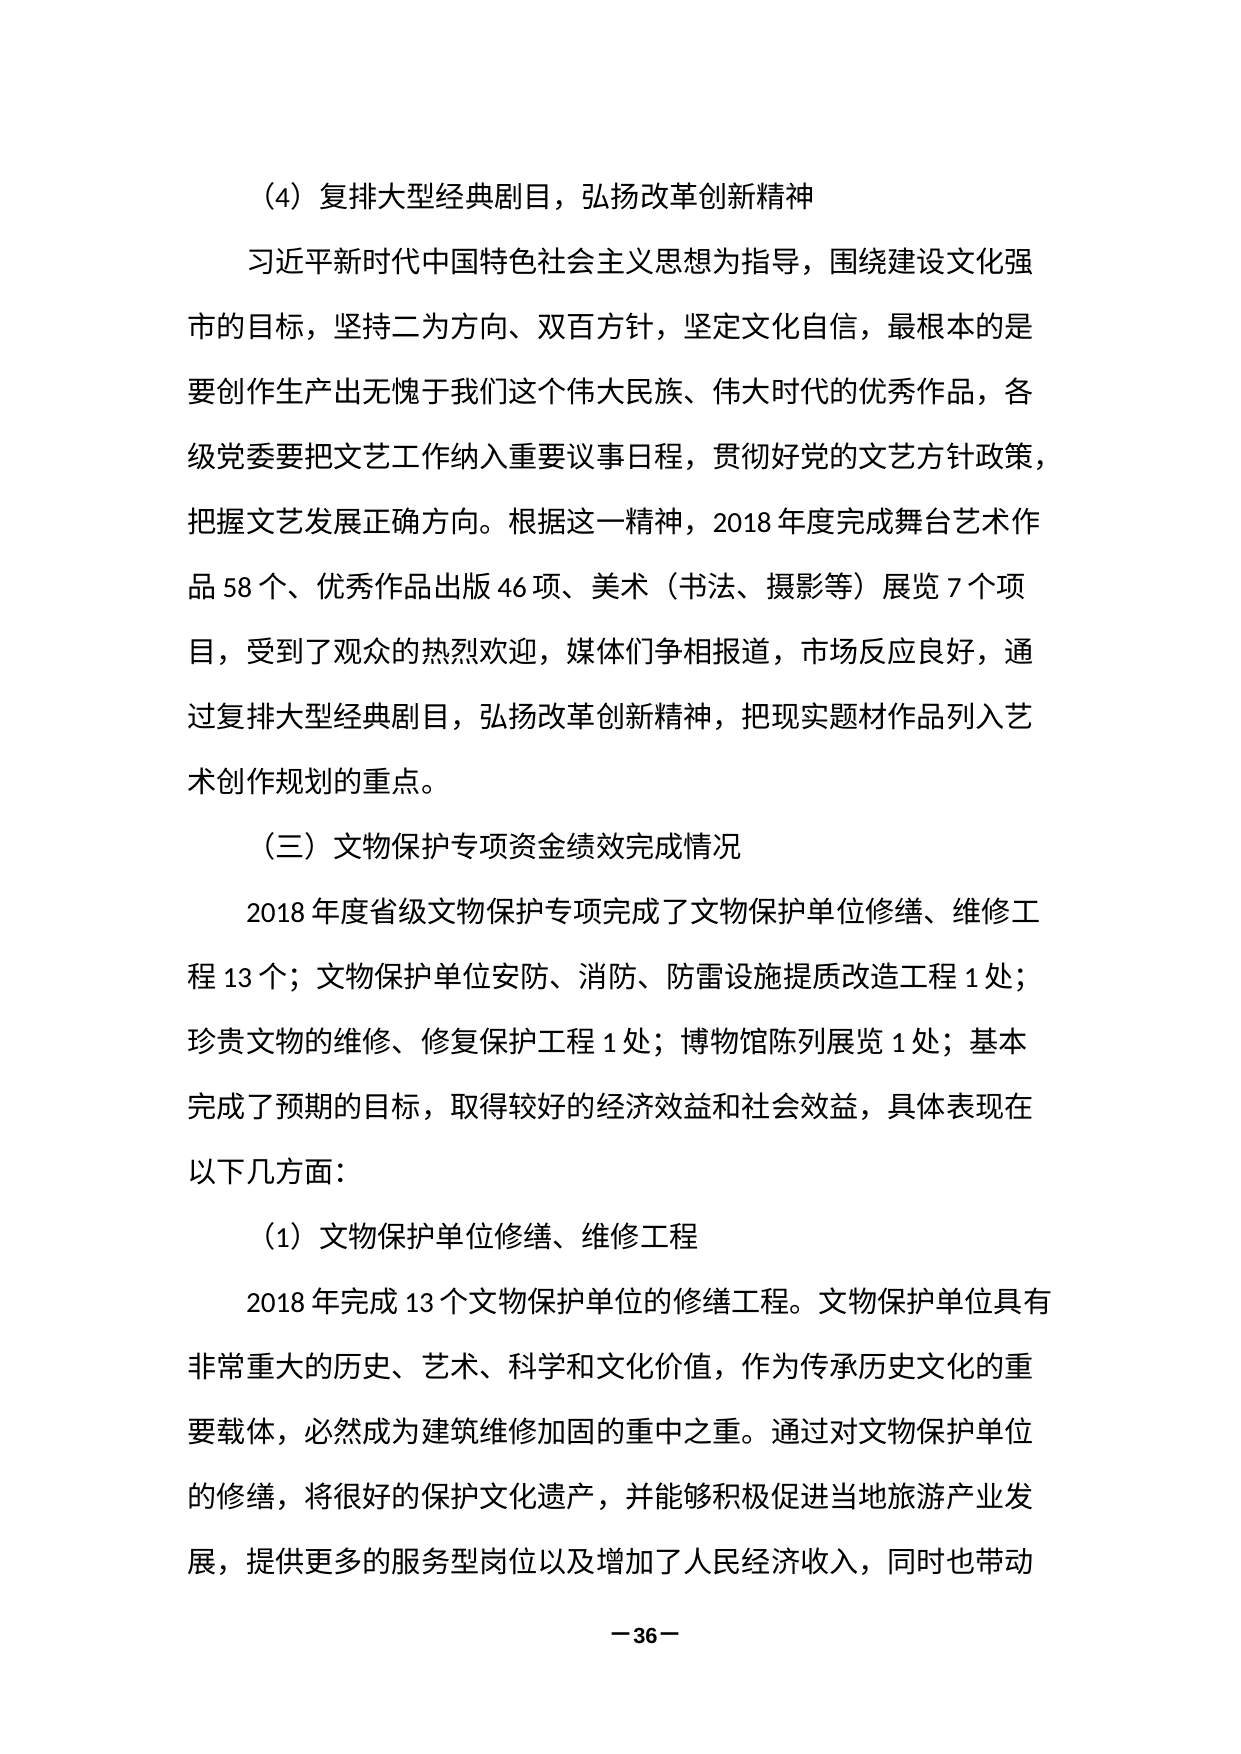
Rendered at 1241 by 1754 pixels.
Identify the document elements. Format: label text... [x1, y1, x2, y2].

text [187, 1267, 1053, 1592]
text 2018年度省级文物保护专项完成了文物保护单位修缮、维修工程13个；文物保护单位安防、消防、防雷设施提质改造工程1处；珍贵文物的维修、修复保护工程1处；博物馆陈列展览1处；基本完成了预期的目标，取得较好的经济效益和社会效益，具体表现在以下几方面： [187, 877, 1053, 1202]
text 习近平新时代中国特色社会主义思想为指导，围绕建设文化强市的目标，坚持二为方向、双百方针，坚定文化自信，最根本的是要创作生产出无愧于我们这个伟大民族、伟大时代的优秀作品，各级党委要把文艺工作纳入重要议事日程，贯彻好党的文艺方针政策，把握文艺发展正确方向。根据这一精神，2018年度完成舞台艺术作品58个、优秀作品出版46项、美术（书法、摄影等）展览7个项目，受到了观众的热烈欢迎，媒体们争相报道，市场反应良好，通过复排大型经典剧目，弘扬改革创新精神，把现实题材作品列入艺术创作规划的重点。 [187, 227, 1053, 812]
text （4）复排大型经典剧目，弘扬改革创新精神 [187, 162, 1053, 227]
text （三）文物保护专项资金绩效完成情况 [187, 812, 1053, 877]
text （1）文物保护单位修缮、维修工程 [187, 1202, 1053, 1267]
